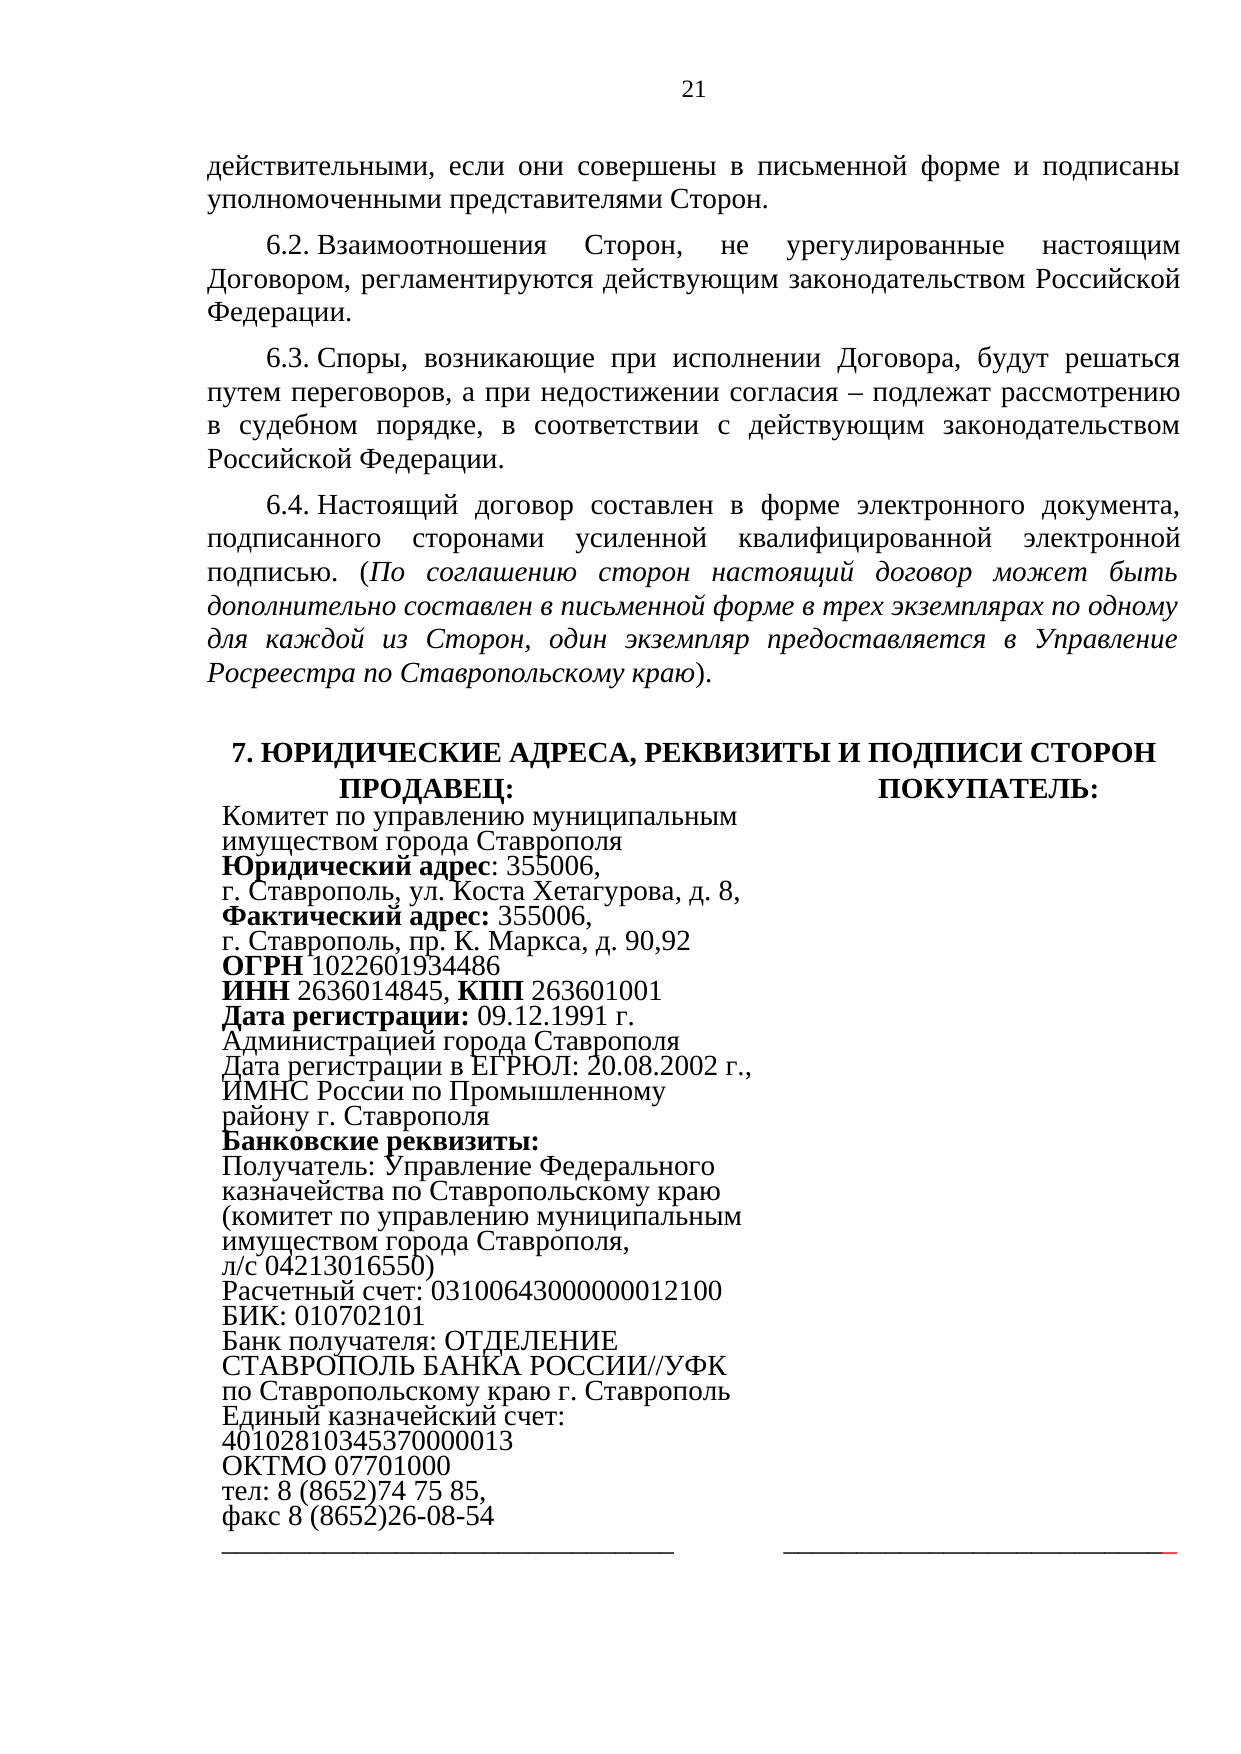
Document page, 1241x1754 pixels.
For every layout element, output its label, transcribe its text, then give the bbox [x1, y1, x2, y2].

text 7. Юридические адреса, реквизиты И ПОДПИСИ сторон [207, 734, 1181, 770]
text Продавец: ПОКУПАТЕЛЬ: [207, 770, 1181, 805]
text 6.2. Взаимоотношения Сторон, не урегулированные настоящим Договором, регламентируются действующим законодательством Российской Федерации. [207, 227, 1181, 328]
text 6.3. Споры, возникающие при исполнении Договора, будут решаться путем переговоров, а при недостижении согласия – подлежат рассмотрению в судебном порядке, в соответствии с действующим законодательством Российской Федерации. [207, 340, 1181, 474]
text 6.4. Настоящий договор составлен в форме электронного документа, подписанного сторонами усиленной квалифицированной электронной подписью. (По соглашению сторон настоящий договор может быть дополнительно составлен в письменной форме в трех экземплярах по одному для каждой из Сторон, один экземпляр предоставляется в Управление Росреестра по Ставропольскому краю). [207, 487, 1181, 688]
table_header ___________________________ [768, 805, 1189, 1555]
table_header Комитет по управлению муниципальным имуществом города Ставрополя Юридический адрес: 355006, г. Ставрополь, ул. Коста Хетагурова, д. 8, Фактический адрес: 355006, г. Ставрополь, пр. К. Маркса, д. 90,92 ОГРН 1022601934486 ИНН 2636014845, КПП 263601001 Дата регистрации: 09.12.1991 г. Администрацией города Ставрополя Дата регистрации в ЕГРЮЛ: 20.08.2002 г., ИМНС России по Промышленному району г. Ставрополя Банковские реквизиты: Получатель: Управление Федерального казначейства по Ставропольскому краю (комитет по управлению муниципальным имуществом города Ставрополя, л/с 04213016550) Расчетный счет: 03100643000000012100 БИК: 010702101 Банк получателя: ОТДЕЛЕНИЕ СТАВРОПОЛЬ БАНКА РОССИИ//УФК по Ставропольскому краю г. Ставрополь Единый казначейский счет: 40102810345370000013 ОКТМО 07701000 тел: 8 (8652)74 75 85, факс 8 (8652)26-08-54 _______________________________ [207, 805, 768, 1555]
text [207, 148, 1181, 215]
